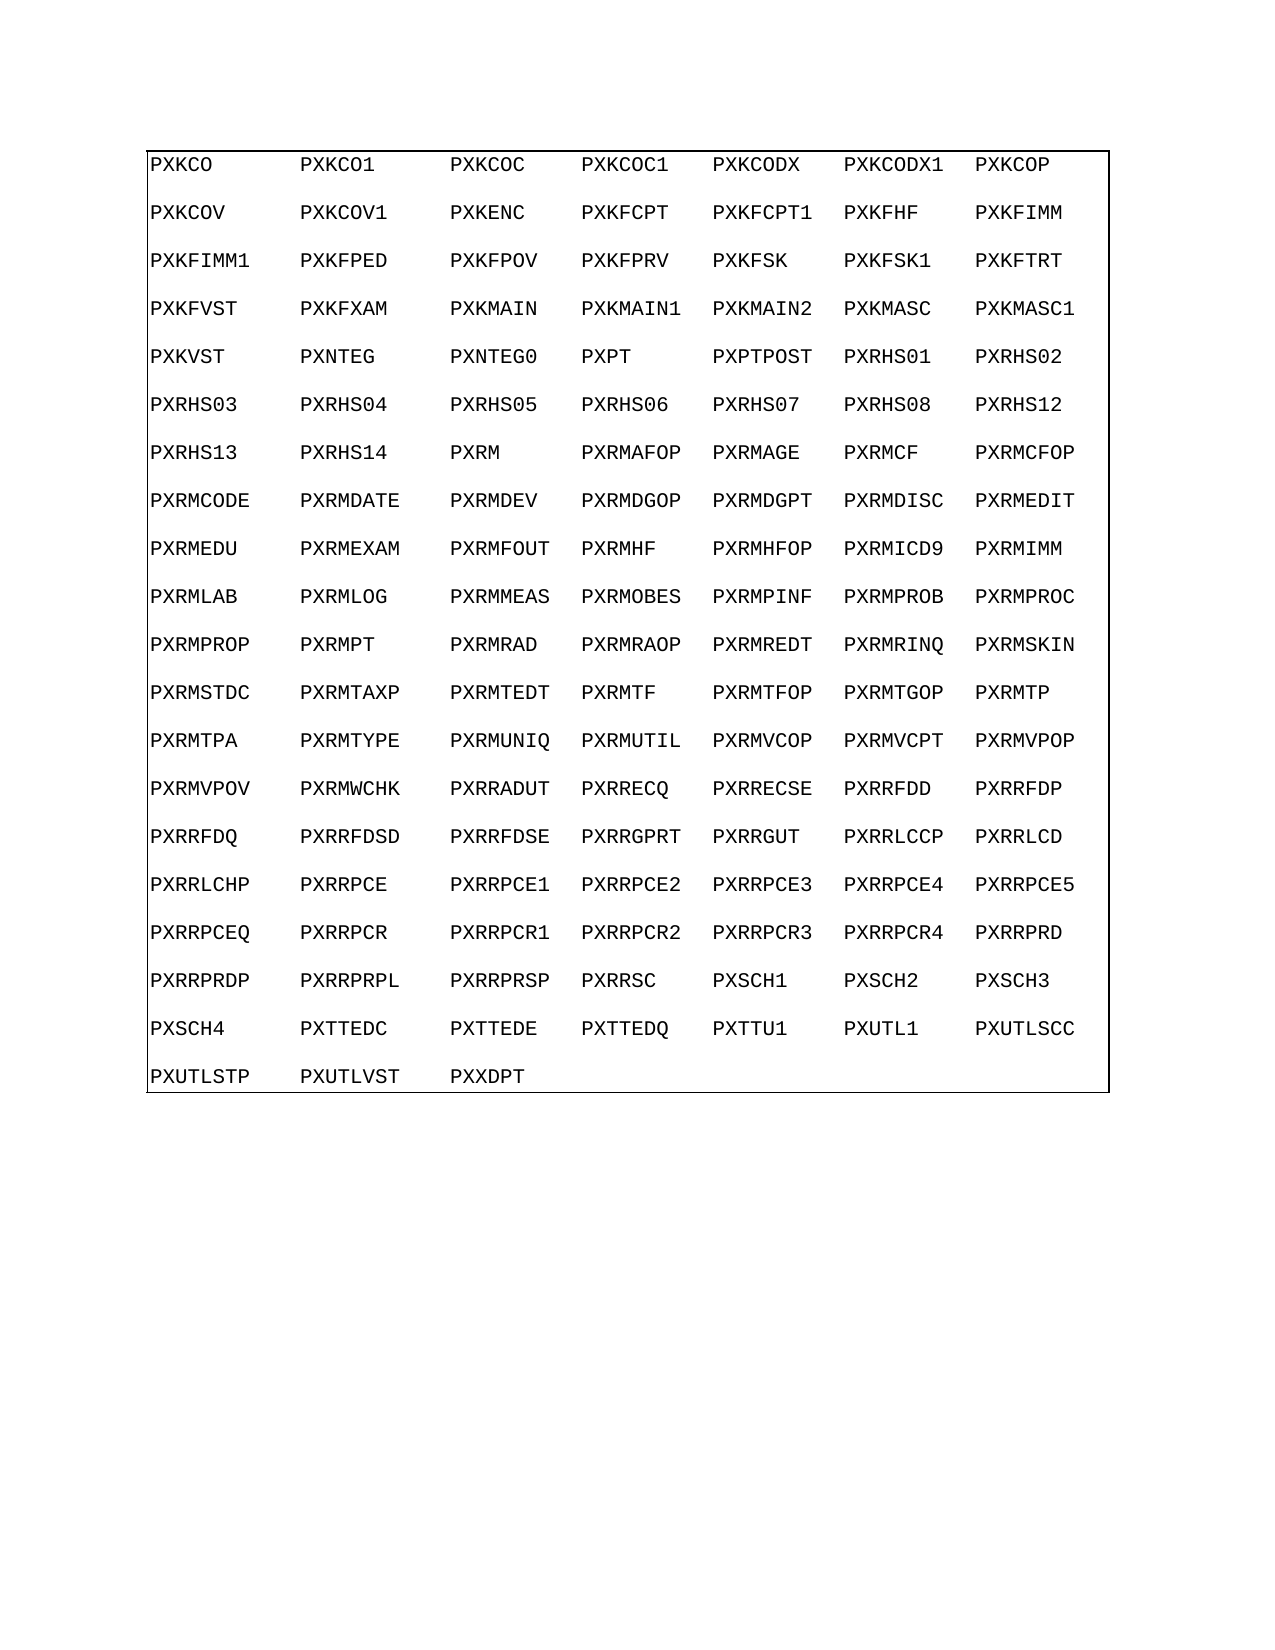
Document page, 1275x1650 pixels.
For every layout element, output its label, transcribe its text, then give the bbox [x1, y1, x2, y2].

text PXRMPROP PXRMPT PXRMRAD PXRMRAOP PXRMREDT PXRMRINQ PXRMSKIN [148, 630, 1108, 657]
text PXRRPRDP PXRRPRPL PXRRPRSP PXRRSC PXSCH1 PXSCH2 PXSCH3 [148, 966, 1108, 994]
text PXRRLCHP PXRRPCE PXRRPCE1 PXRRPCE2 PXRRPCE3 PXRRPCE4 PXRRPCE5 [148, 870, 1108, 898]
text PXKVST PXNTEG PXNTEG0 PXPT PXPTPOST PXRHS01 PXRHS02 [148, 342, 1108, 369]
text PXRHS13 PXRHS14 PXRM PXRMAFOP PXRMAGE PXRMCF PXRMCFOP [148, 438, 1108, 465]
text PXKFVST PXKFXAM PXKMAIN PXKMAIN1 PXKMAIN2 PXKMASC PXKMASC1 [148, 294, 1108, 321]
text PXRMEDU PXRMEXAM PXRMFOUT PXRMHF PXRMHFOP PXRMICD9 PXRMIMM [148, 534, 1108, 561]
text PXUTLSTP PXUTLVST PXXDPT [148, 1062, 1108, 1092]
text PXRMLAB PXRMLOG PXRMMEAS PXRMOBES PXRMPINF PXRMPROB PXRMPROC [148, 582, 1108, 609]
text PXRRPCEQ PXRRPCR PXRRPCR1 PXRRPCR2 PXRRPCR3 PXRRPCR4 PXRRPRD [148, 918, 1108, 946]
text PXRMCODE PXRMDATE PXRMDEV PXRMDGOP PXRMDGPT PXRMDISC PXRMEDIT [148, 486, 1108, 513]
text PXKCO PXKCO1 PXKCOC PXKCOC1 PXKCODX PXKCODX1 PXKCOP [148, 152, 1108, 177]
text PXKCOV PXKCOV1 PXKENC PXKFCPT PXKFCPT1 PXKFHF PXKFIMM [148, 198, 1108, 225]
text PXKFIMM1 PXKFPED PXKFPOV PXKFPRV PXKFSK PXKFSK1 PXKFTRT [148, 246, 1108, 273]
text PXRMVPOV PXRMWCHK PXRRADUT PXRRECQ PXRRECSE PXRRFDD PXRRFDP [148, 774, 1108, 802]
text PXRRFDQ PXRRFDSD PXRRFDSE PXRRGPRT PXRRGUT PXRRLCCP PXRRLCD [148, 822, 1108, 849]
text PXRMSTDC PXRMTAXP PXRMTEDT PXRMTF PXRMTFOP PXRMTGOP PXRMTP [148, 678, 1108, 706]
text PXRHS03 PXRHS04 PXRHS05 PXRHS06 PXRHS07 PXRHS08 PXRHS12 [148, 390, 1108, 417]
text PXSCH4 PXTTEDC PXTTEDE PXTTEDQ PXTTU1 PXUTL1 PXUTLSCC [148, 1014, 1108, 1042]
text PXRMTPA PXRMTYPE PXRMUNIQ PXRMUTIL PXRMVCOP PXRMVCPT PXRMVPOP [148, 726, 1108, 753]
